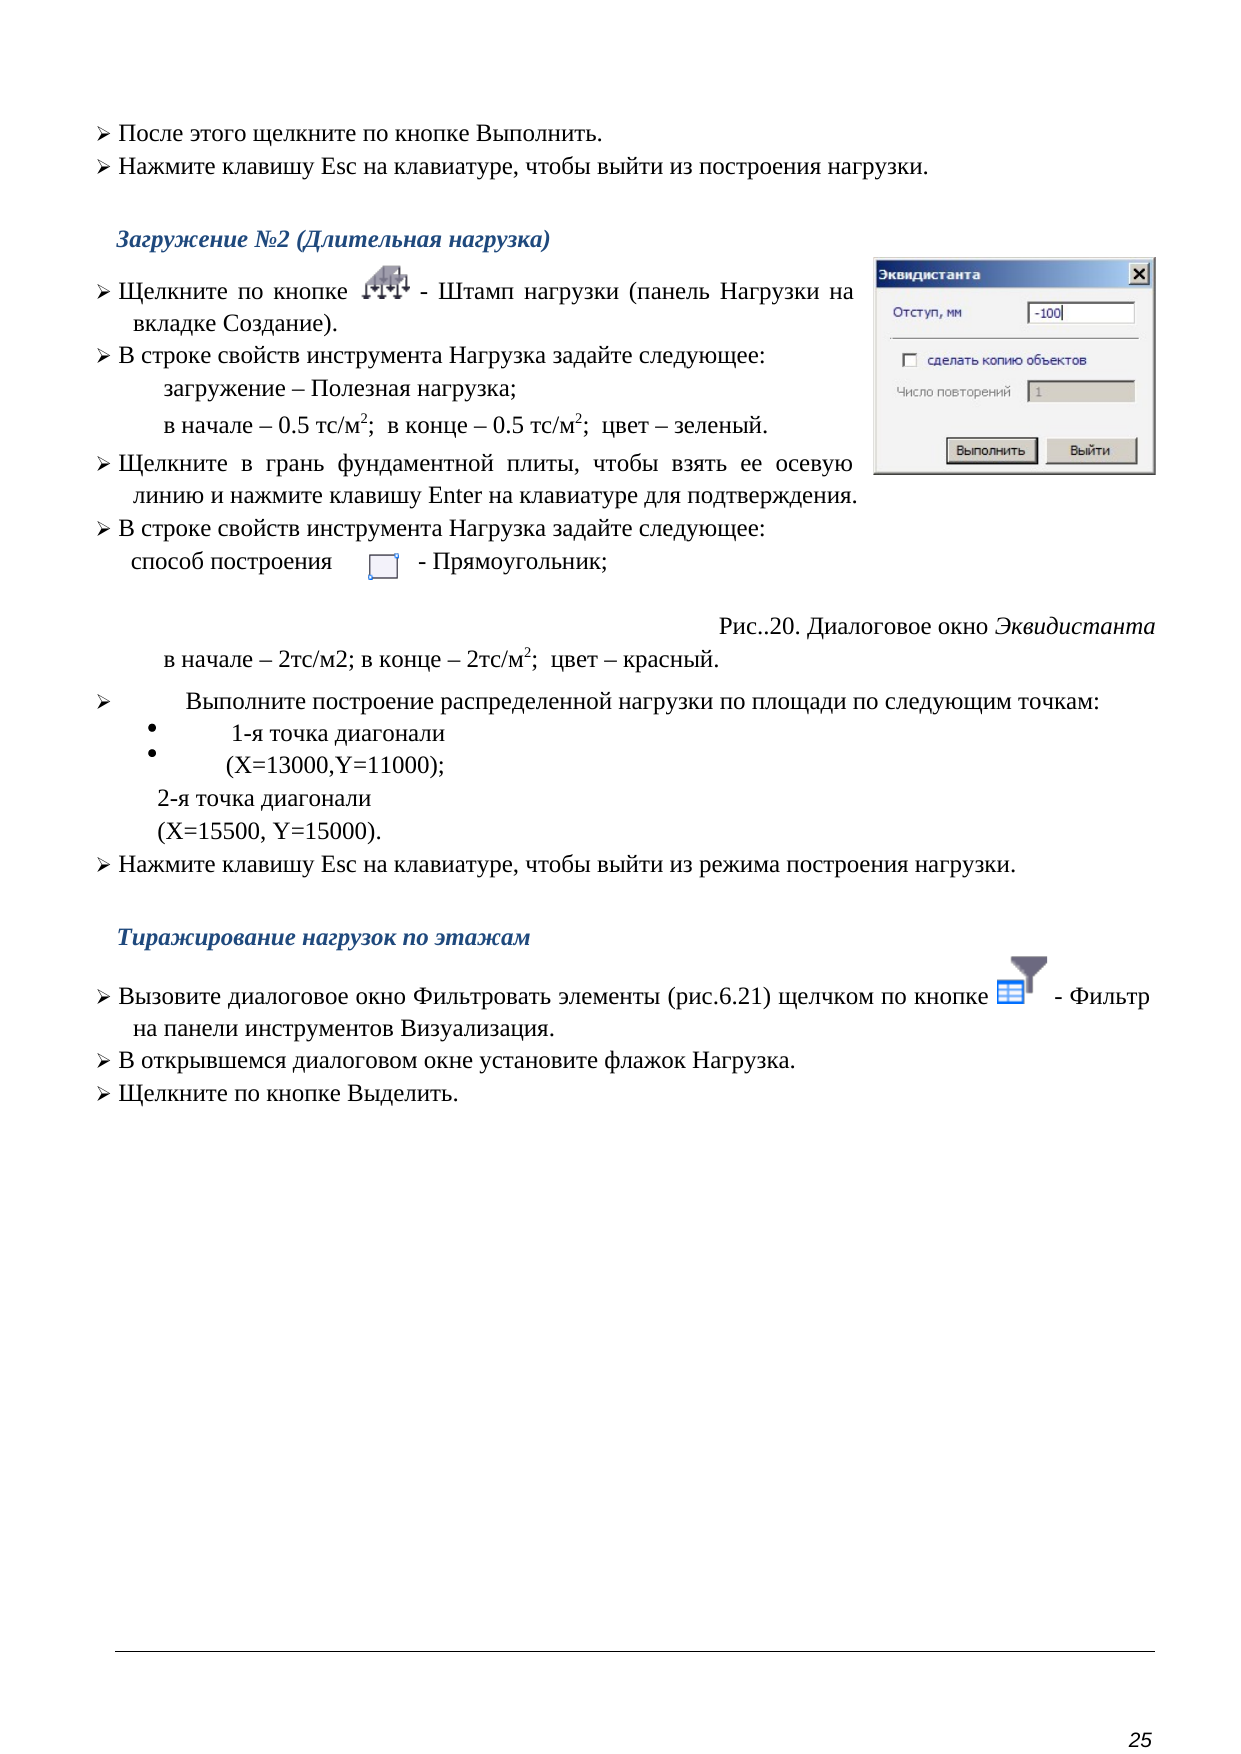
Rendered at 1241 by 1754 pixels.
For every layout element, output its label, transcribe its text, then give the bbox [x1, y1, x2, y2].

list Нажмите клавишу Esc на клавиатуре, чтобы выйти из построения нагрузки. [95, 151, 1150, 179]
list Выполните построение распределенной нагрузки по площади по следующим точкам: [95, 686, 1150, 714]
list После этого щелкните по кнопке Выполнить. [95, 118, 1150, 147]
list Нажмите клавишу Esc на клавиатуре, чтобы выйти из режима построения нагрузки. [95, 849, 1150, 877]
text Загружение №2 (Длительная нагрузка) [116, 224, 1145, 252]
picture [147, 712, 167, 764]
list В строке свойств инструмента Нагрузка задайте следующее: [95, 513, 1150, 542]
text загружение – Полезная нагрузка; [157, 373, 873, 402]
text 1-я точка диагонали (X=13000,Y=11000); [157, 718, 612, 779]
text способ построения - Прямоугольник; [118, 546, 1156, 575]
text в начале – 2тс/м2; в конце – 2тс/м2; цвет – красный. [157, 644, 1038, 673]
picture [997, 954, 1048, 1004]
list Щелкните по кнопке Выделить. [95, 1078, 1150, 1107]
picture [366, 547, 399, 580]
list Щелкните в грань фундаментной плиты, чтобы взять ее осевую линию и нажмите клавишу Enter на клавиатуре для подтверждения. [95, 448, 1150, 509]
picture [357, 256, 410, 299]
text в начале – 0.5 тс/м2; в конце – 0.5 тс/м2; цвет – зеленый. [157, 410, 873, 439]
list В открывшемся диалоговом окне установите флажок Нагрузка. [95, 1046, 1150, 1074]
text 2-я точка диагонали [157, 783, 612, 812]
text Рис..20. Диалоговое окно Эквидистанта [118, 611, 1156, 640]
picture [873, 257, 1156, 475]
list Щелкните по кнопке - Штамп нагрузки (панель Нагрузки на вкладке Создание). [95, 256, 1150, 337]
text Тиражирование нагрузок по этажам [116, 922, 1145, 950]
list В строке свойств инструмента Нагрузка задайте следующее: [95, 341, 873, 369]
list Вызовите диалоговое окно Фильтровать элементы (рис.6.21) щелчком по кнопке - Фильтр на панели инструментов Визуализация. [95, 954, 1150, 1042]
text (X=15500, Y=15000). [157, 816, 612, 845]
